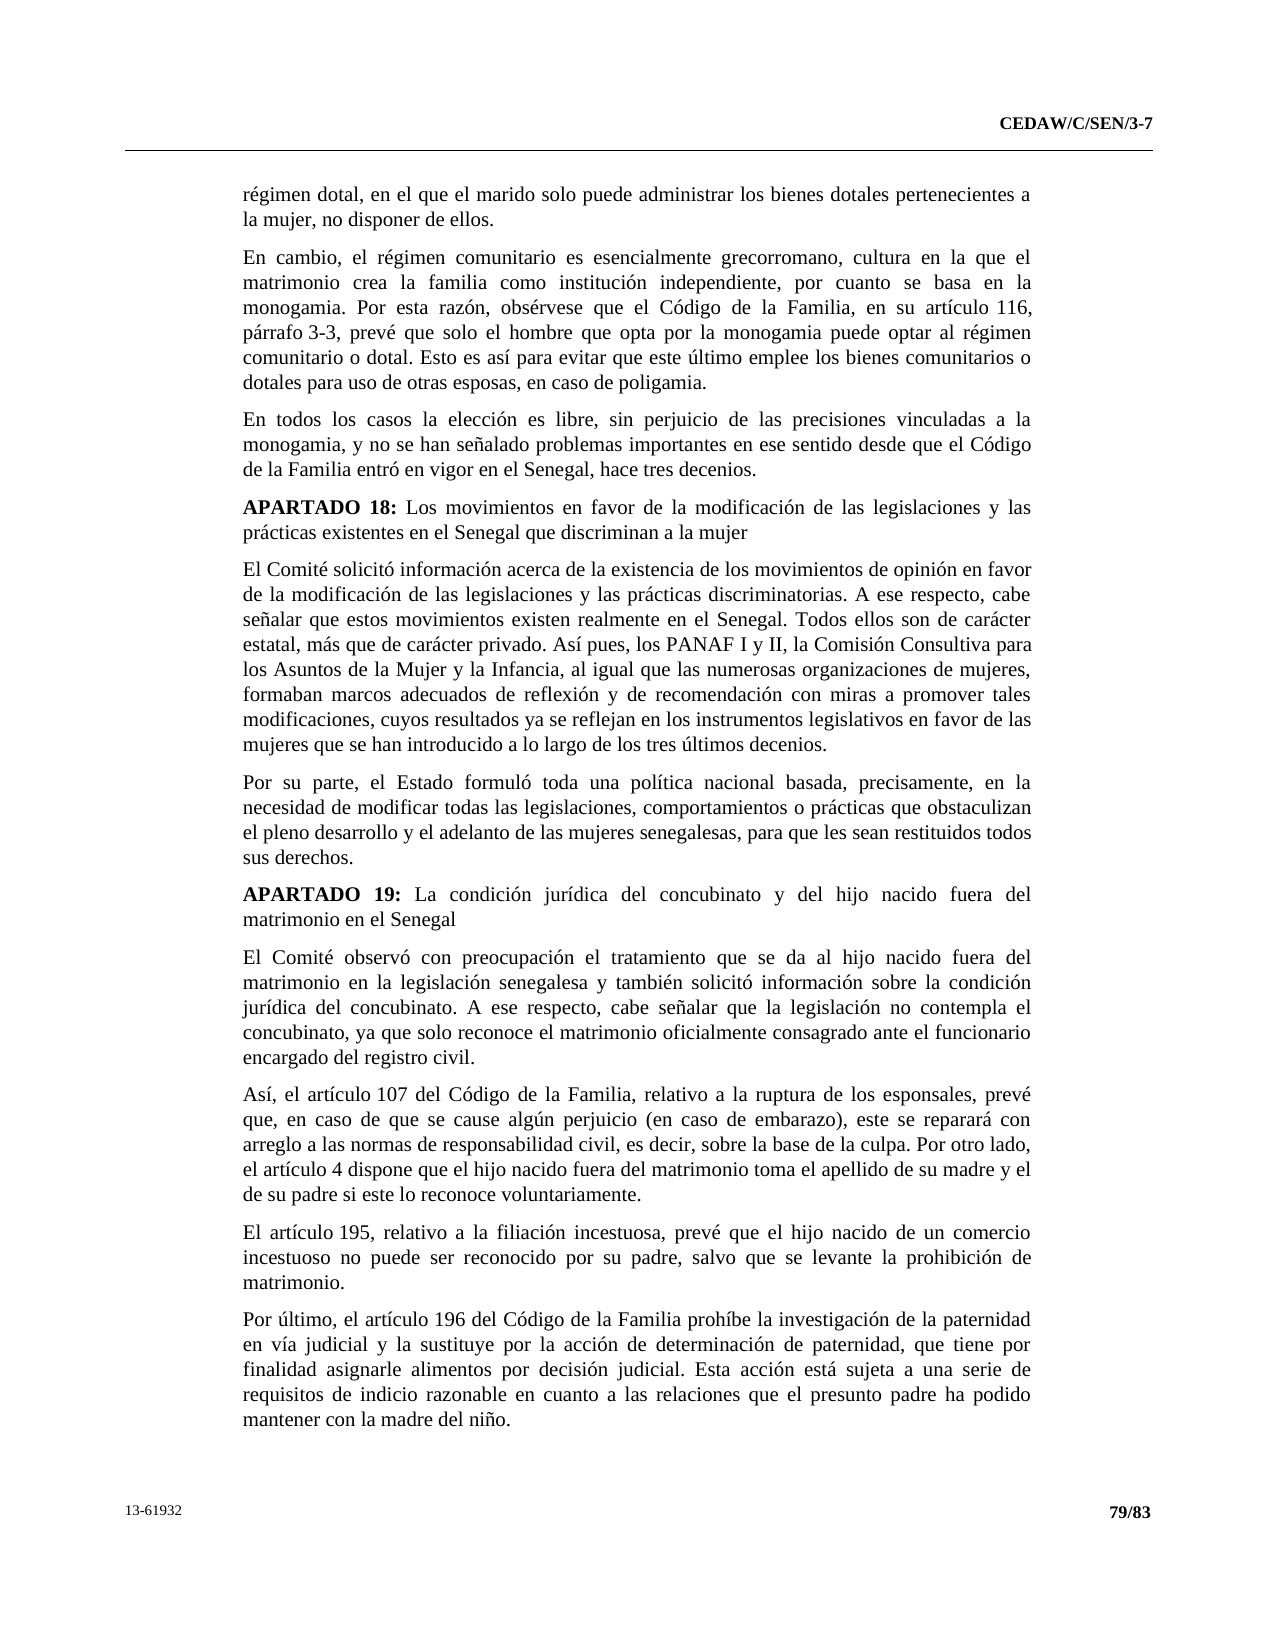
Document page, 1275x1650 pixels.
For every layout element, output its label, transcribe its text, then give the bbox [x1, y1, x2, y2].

text El Comité solicitó información acerca de la existencia de los movimientos de opinión en favor de la modificación de las legislaciones y las prácticas discriminatorias. A ese respecto, cabe señalar que estos movimientos existen realmente en el Senegal. Todos ellos son de carácter estatal, más que de carácter privado. Así pues, los PANAF I y II, la Comisión Consultiva para los Asuntos de la Mujer y la Infancia, al igual que las numerosas organizaciones de mujeres, formaban marcos adecuados de reflexión y de recomendación con miras a promover tales modificaciones, cuyos resultados ya se reflejan en los instrumentos legislativos en favor de las mujeres que se han introducido a lo largo de los tres últimos decenios. [243, 556, 1032, 756]
text APARTADO 19: La condición jurídica del concubinato y del hijo nacido fuera del matrimonio en el Senegal [243, 881, 1032, 931]
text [243, 181, 1032, 231]
text APARTADO 18: Los movimientos en favor de la modificación de las legislaciones y las prácticas existentes en el Senegal que discriminan a la mujer [243, 494, 1032, 544]
text Por su parte, el Estado formuló toda una política nacional basada, precisamente, en la necesidad de modificar todas las legislaciones, comportamientos o prácticas que obstaculizan el pleno desarrollo y el adelanto de las mujeres senegalesas, para que les sean restituidos todos sus derechos. [243, 769, 1032, 869]
text Así, el artículo 107 del Código de la Familia, relativo a la ruptura de los esponsales, prevé que, en caso de que se cause algún perjuicio (en caso de embarazo), este se reparará con arreglo a las normas de responsabilidad civil, es decir, sobre la base de la culpa. Por otro lado, el artículo 4 dispone que el hijo nacido fuera del matrimonio toma el apellido de su madre y el de su padre si este lo reconoce voluntariamente. [243, 1081, 1032, 1206]
text El Comité observó con preocupación el tratamiento que se da al hijo nacido fuera del matrimonio en la legislación senegalesa y también solicitó información sobre la condición jurídica del concubinato. A ese respecto, cabe señalar que la legislación no contempla el concubinato, ya que solo reconoce el matrimonio oficialmente consagrado ante el funcionario encargado del registro civil. [243, 944, 1032, 1069]
text El artículo 195, relativo a la filiación incestuosa, prevé que el hijo nacido de un comercio incestuoso no puede ser reconocido por su padre, salvo que se levante la prohibición de matrimonio. [243, 1219, 1032, 1294]
text En todos los casos la elección es libre, sin perjuicio de las precisiones vinculadas a la monogamia, y no se han señalado problemas importantes en ese sentido desde que el Código de la Familia entró en vigor en el Senegal, hace tres decenios. [243, 406, 1032, 481]
text Por último, el artículo 196 del Código de la Familia prohíbe la investigación de la paternidad en vía judicial y la sustituye por la acción de determinación de paternidad, que tiene por finalidad asignarle alimentos por decisión judicial. Esta acción está sujeta a una serie de requisitos de indicio razonable en cuanto a las relaciones que el presunto padre ha podido mantener con la madre del niño. [243, 1306, 1032, 1431]
text En cambio, el régimen comunitario es esencialmente grecorromano, cultura en la que el matrimonio crea la familia como institución independiente, por cuanto se basa en la monogamia. Por esta razón, obsérvese que el Código de la Familia, en su artículo 116, párrafo 3-3, prevé que solo el hombre que opta por la monogamia puede optar al régimen comunitario o dotal. Esto es así para evitar que este último emplee los bienes comunitarios o dotales para uso de otras esposas, en caso de poligamia. [243, 244, 1032, 394]
